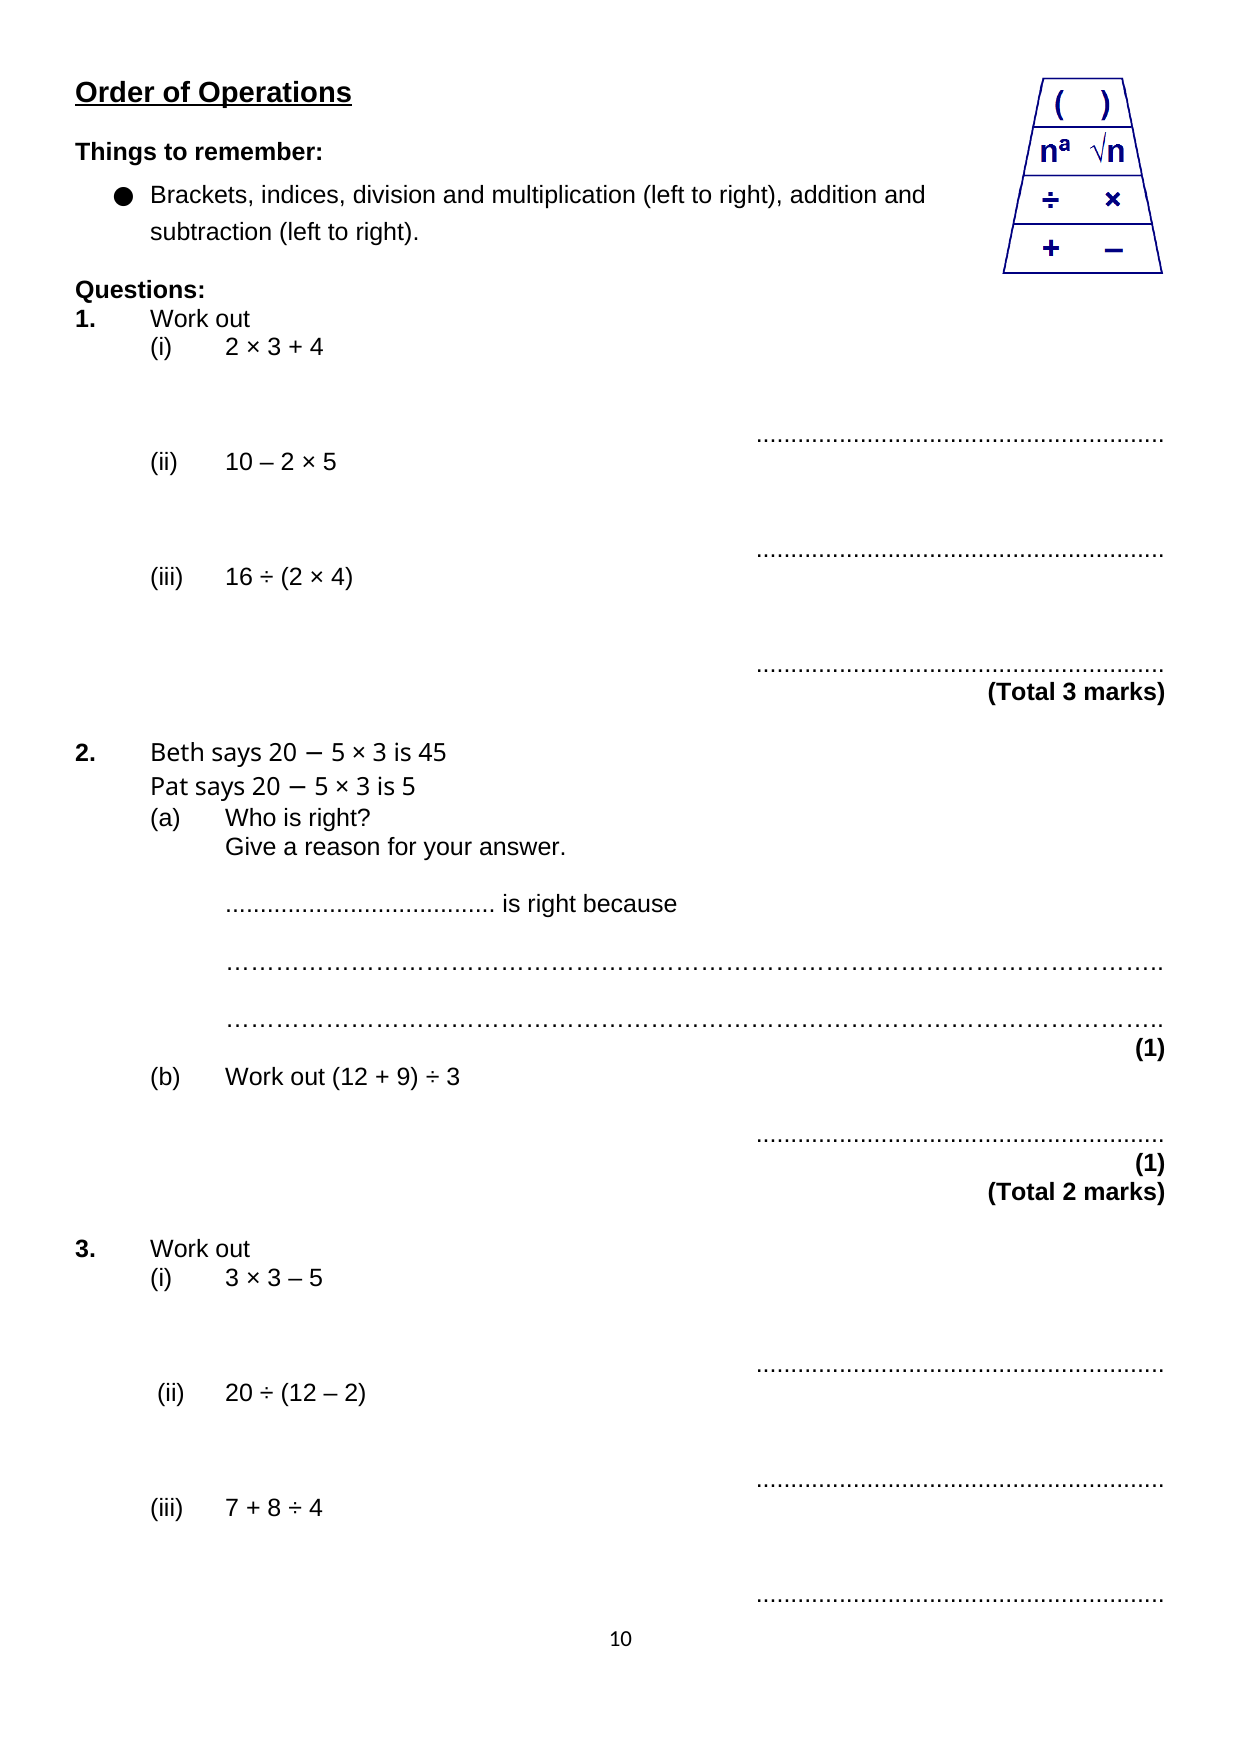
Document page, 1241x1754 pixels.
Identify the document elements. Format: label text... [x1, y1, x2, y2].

text (i) 3 × 3 – 5 [75, 1263, 1165, 1292]
text (iii) 16 ÷ (2 × 4) [75, 562, 1165, 591]
text (b) Work out (12 + 9) ÷ 3 [75, 1062, 1165, 1090]
text ........................................................... [75, 1119, 1165, 1148]
text (a) Who is right? Give a reason for your answer. [150, 803, 1165, 860]
text (Total 3 marks) [75, 677, 1165, 706]
text Things to remember: [75, 137, 998, 166]
text ........................................................... [75, 648, 1165, 677]
list Brackets, indices, division and multiplication (left to right), addition and subtraction (left to right). [112, 166, 998, 246]
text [75, 1579, 1165, 1608]
text Questions: [75, 275, 1165, 303]
text ………………………………………………………………………………………………….. [75, 1004, 1165, 1033]
text Pat says 20 − 5 × 3 is 5 [75, 769, 1165, 803]
text 1. Work out [75, 303, 1165, 332]
picture [998, 75, 1166, 277]
text Order of Operations [75, 75, 998, 108]
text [75, 1464, 1165, 1493]
text ........................................................... [75, 418, 1165, 447]
text (Total 2 marks) [75, 1177, 1165, 1205]
text ........................................................... [75, 533, 1165, 562]
text 3. Work out [75, 1234, 1165, 1263]
text 2. Beth says 20 − 5 × 3 is 45 [75, 735, 1165, 769]
text (ii) 20 ÷ (12 – 2) [75, 1378, 1165, 1407]
text (iii) 7 + 8 ÷ 4 [75, 1493, 1165, 1522]
text ………………………………………………………………………………………………….. [75, 947, 1165, 975]
text ........................................................... [75, 1349, 1165, 1378]
text (ii) 10 – 2 × 5 [75, 447, 1165, 476]
text (1) [75, 1033, 1165, 1062]
text ....................................... is right because [150, 889, 1165, 918]
text (i) 2 × 3 + 4 [75, 332, 1165, 361]
text (1) [75, 1148, 1165, 1177]
